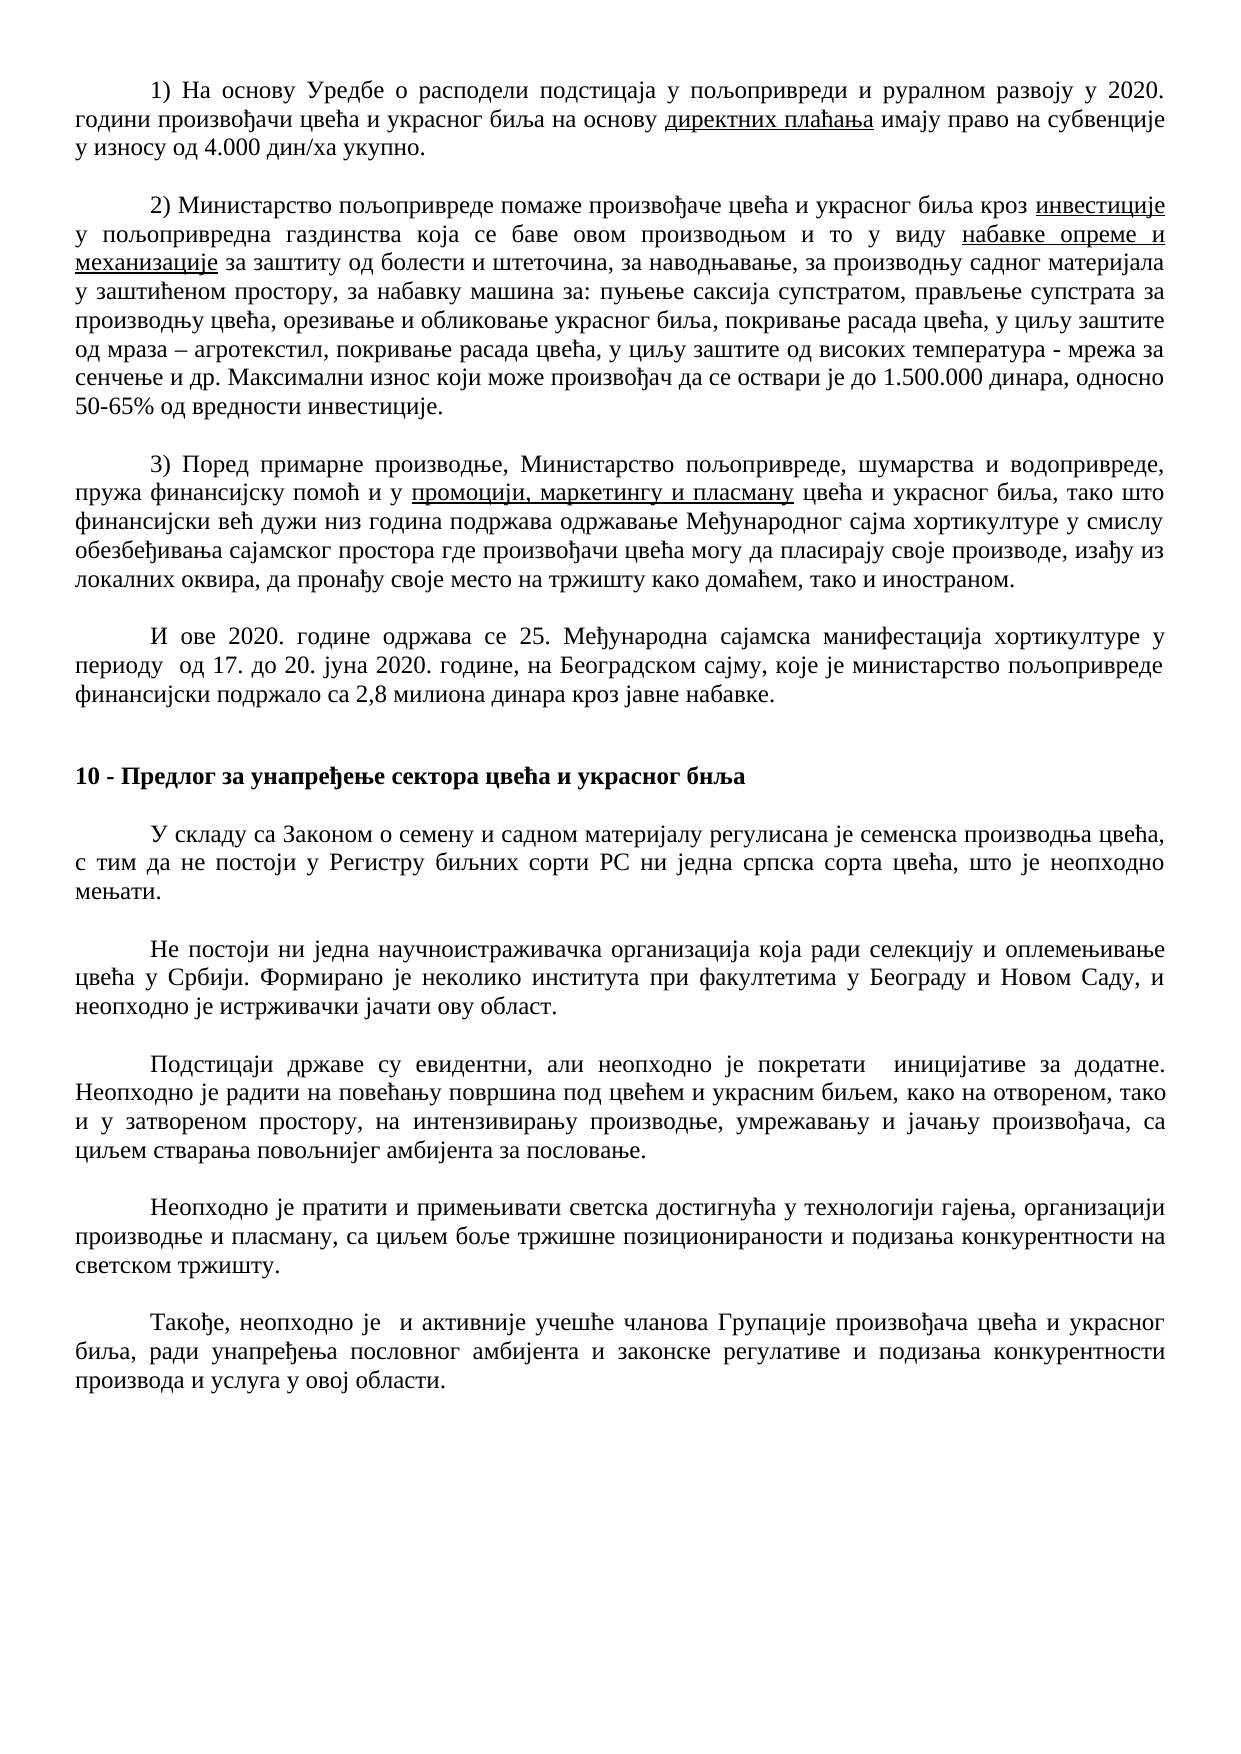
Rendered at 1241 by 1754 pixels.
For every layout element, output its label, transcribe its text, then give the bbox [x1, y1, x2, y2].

text 1) На основу Уредбе о расподели подстицаја у пољопривреди и руралном развоју у 2020. години произвођачи цвећа и украсног биља на основу директних плаћања имају право на субвенције у износу од 4.000 дин/ха укупно. [75, 75, 1165, 161]
text И ове 2020. године одржава се 25. Међународна сајамска манифестација хортикултуре у периоду од 17. до 20. јуна 2020. године, на Београдском сајму, које је министарство пољопривреде финансијски подржало са 2,8 милиона динара кроз јавне набавке. [75, 621, 1165, 707]
text 2) Министарство пољопривреде помаже произвођаче цвећа и украсног биља кроз инвестиције у пољопривредна газдинства која се баве овом производњом и то у виду набавке опреме и механизације за заштиту од болести и штеточина, за наводњавање, за производњу садног материјала у заштићеном простору, за набавку машина за: пуњење саксија супстратом, прављење супстрата за производњу цвећа, орезивање и обликовање украсног биља, покривање расада цвећа, у циљу заштите од мраза – агротекстил, покривање расада цвећа, у циљу заштите од високих температура - мрежа за сенчење и др. Мaксимaлни изнoс кojи мoжe произвођач дa сe oствaри je дo 1.500.000 динaрa, односно 50-65% од вредности инвестиције. [75, 190, 1165, 420]
text Не постоји ни једна научноистраживачка организација која ради селекцију и оплемењивање цвећа у Србији. Формирано је неколико института при факултетима у Београду и Новом Саду, и неопходно је истрживачки јачати ову област. [75, 934, 1166, 1020]
list 3) Поред примарне производње, Министарство пољопривреде, шумарства и водопривреде, пружа финансијску помоћ и у промоцији, маркетингу и пласману цвећа и украсног биља, тако што финансијски већ дужи низ година подржава одржавање Међународног сајма хортикултуре у смислу обезбеђивања сајамског простора где произвођачи цвећа могу да пласирају своје производе, изађу из локалних оквира, да пронађу своје место на тржишту како домаћем, тако и иностраном. [75, 449, 1165, 592]
text Такође, неопходно је и активније учешће чланова Групације произвођача цвећа и украсног биља, ради унапређења пословног амбијента и законске регулативе и подизања конкурентности производа и услуга у овој области. [75, 1307, 1166, 1394]
text Подстицаји државе су евидентни, али неопходно је покретати иницијативе за додатне. Неопходно је радити на повећању површина под цвећем и украсним биљем, како на отвореном, тако и у затвореном простору, на интензивирању производње, умрежавању и јачању произвођача, са циљем стварања повољнијег амбијента за пословање. [75, 1049, 1166, 1164]
text Неопходно је пратити и примењивати светска достигнућа у технологији гајења, организацији производње и пласману, са циљем боље тржишне позиционираности и подизања конкурентности на светском тржишту. [75, 1192, 1166, 1279]
text 10 - Предлог за унапређење сектора цвећа и украсног бнља [75, 761, 1165, 790]
text У складу са Законом о семену и садном материјалу регулисана је семенска производња цвећа, с тим да не постоји у Регистру биљних сорти РС ни једна српска сорта цвећа, што је неопходно мењати. [75, 819, 1166, 905]
